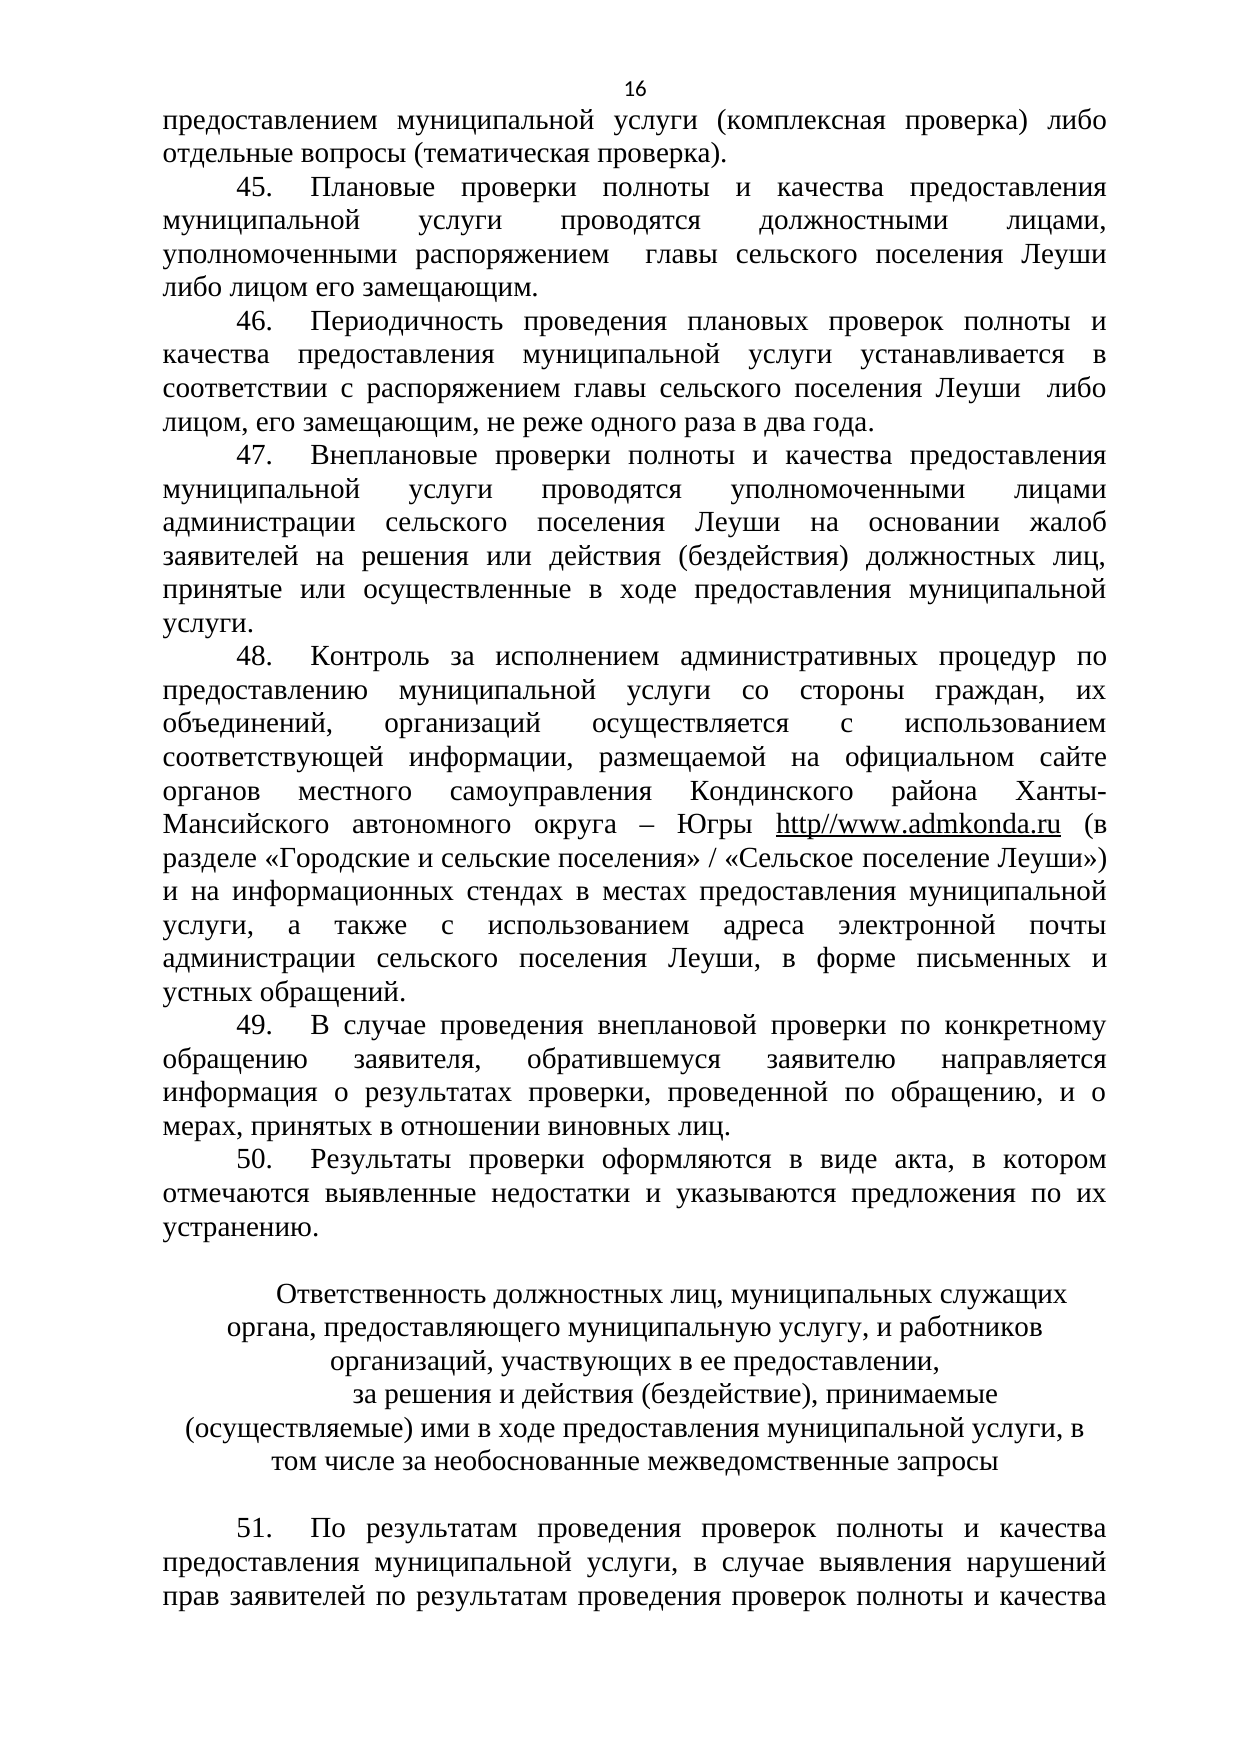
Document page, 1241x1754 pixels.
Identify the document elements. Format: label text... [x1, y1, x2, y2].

list Периодичность проведения плановых проверок полноты и качества предоставления муниципальной услуги устанавливается в соответствии с распоряжением главы сельского поселения Леуши либо лицом, его замещающим, не реже одного раза в два года. [162, 303, 1107, 437]
text Ответственность должностных лиц, муниципальных служащих органа, предоставляющего муниципальную услугу, и работников организаций, участвующих в ее предоставлении, [162, 1276, 1107, 1376]
list В случае проведения внеплановой проверки по конкретному обращению заявителя, обратившемуся заявителю направляется информация о результатах проверки, проведенной по обращению, и о мерах, принятых в отношении виновных лиц. [162, 1007, 1107, 1142]
list Контроль за исполнением административных процедур по предоставлению муниципальной услуги со стороны граждан, их объединений, организаций осуществляется с использованием соответствующей информации, размещаемой на официальном сайте органов местного самоуправления Кондинского района Ханты-Мансийского автономного округа – Югры http//www.admkonda.ru (в разделе «Городские и сельские поселения» / «Сельское поселение Леуши») и на информационных стендах в местах предоставления муниципальной услуги, а также с использованием адреса электронной почты администрации сельского поселения Леуши, в форме письменных и устных обращений. [162, 638, 1107, 1007]
list Плановые проверки полноты и качества предоставления муниципальной услуги проводятся должностными лицами, уполномоченными распоряжением главы сельского поселения Леуши либо лицом его замещающим. [162, 169, 1107, 303]
list Результаты проверки оформляются в виде акта, в котором отмечаются выявленные недостатки и указываются предложения по их устранению. [162, 1142, 1107, 1242]
text за решения и действия (бездействие), принимаемые (осуществляемые) ими в ходе предоставления муниципальной услуги, в том числе за необоснованные межведомственные запросы [162, 1376, 1107, 1477]
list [162, 102, 1107, 169]
list Внеплановые проверки полноты и качества предоставления муниципальной услуги проводятся уполномоченными лицами администрации сельского поселения Леуши на основании жалоб заявителей на решения или действия (бездействия) должностных лиц, принятые или осуществленные в ходе предоставления муниципальной услуги. [162, 437, 1107, 638]
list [162, 1511, 1107, 1611]
